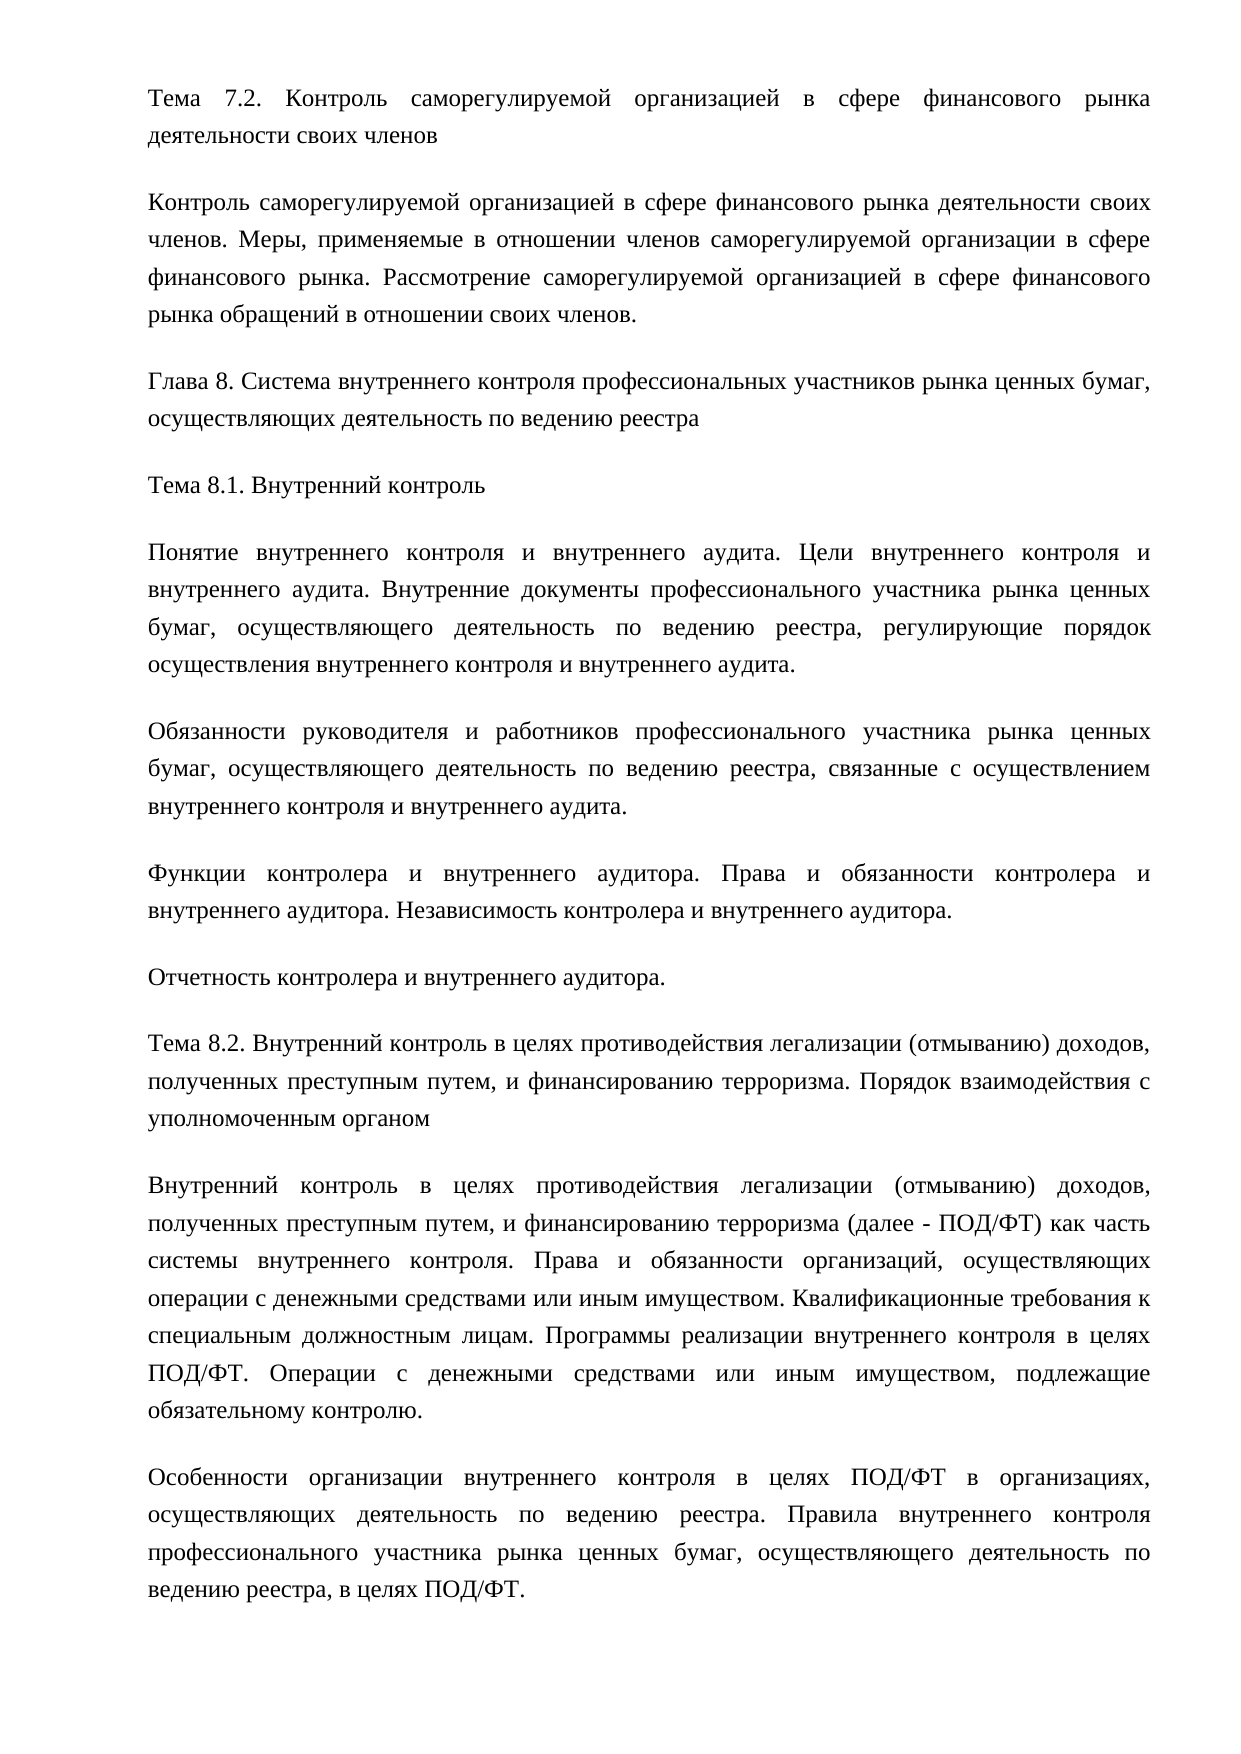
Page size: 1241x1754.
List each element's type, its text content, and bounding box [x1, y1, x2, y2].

text Обязанности руководителя и работников профессионального участника рынка ценных бумаг, осуществляющего деятельность по ведению реестра, связанные с осуществлением внутреннего контроля и внутреннего аудита. [148, 707, 1152, 820]
text Глава 8. Система внутреннего контроля профессиональных участников рынка ценных бумаг, осуществляющих деятельность по ведению реестра [148, 357, 1152, 432]
text Особенности организации внутреннего контроля в целях ПОД/ФТ в организациях, осуществляющих деятельность по ведению реестра. Правила внутреннего контроля профессионального участника рынка ценных бумаг, осуществляющего деятельность по ведению реестра, в целях ПОД/ФТ. [148, 1453, 1152, 1603]
text Тема 7.2. Контроль саморегулируемой организацией в сфере финансового рынка деятельности своих членов [148, 74, 1152, 149]
text Функции контролера и внутреннего аудитора. Права и обязанности контролера и внутреннего аудитора. Независимость контролера и внутреннего аудитора. [148, 849, 1152, 924]
text Внутренний контроль в целях противодействия легализации (отмыванию) доходов, полученных преступным путем, и финансированию терроризма (далее - ПОД/ФТ) как часть системы внутреннего контроля. Права и обязанности организаций, осуществляющих операции с денежными средствами или иным имуществом. Квалификационные требования к специальным должностным лицам. Программы реализации внутреннего контроля в целях ПОД/ФТ. Операции с денежными средствами или иным имуществом, подлежащие обязательному контролю. [148, 1161, 1152, 1424]
text Тема 8.2. Внутренний контроль в целях противодействия легализации (отмыванию) доходов, полученных преступным путем, и финансированию терроризма. Порядок взаимодействия с уполномоченным органом [148, 1020, 1152, 1132]
text Отчетность контролера и внутреннего аудитора. [148, 953, 1152, 991]
text Контроль саморегулируемой организацией в сфере финансового рынка деятельности своих членов. Меры, применяемые в отношении членов саморегулируемой организации в сфере финансового рынка. Рассмотрение саморегулируемой организацией в сфере финансового рынка обращений в отношении своих членов. [148, 178, 1152, 328]
text Понятие внутреннего контроля и внутреннего аудита. Цели внутреннего контроля и внутреннего аудита. Внутренние документы профессионального участника рынка ценных бумаг, осуществляющего деятельность по ведению реестра, регулирующие порядок осуществления внутреннего контроля и внутреннего аудита. [148, 528, 1152, 678]
text Тема 8.1. Внутренний контроль [148, 461, 1152, 499]
